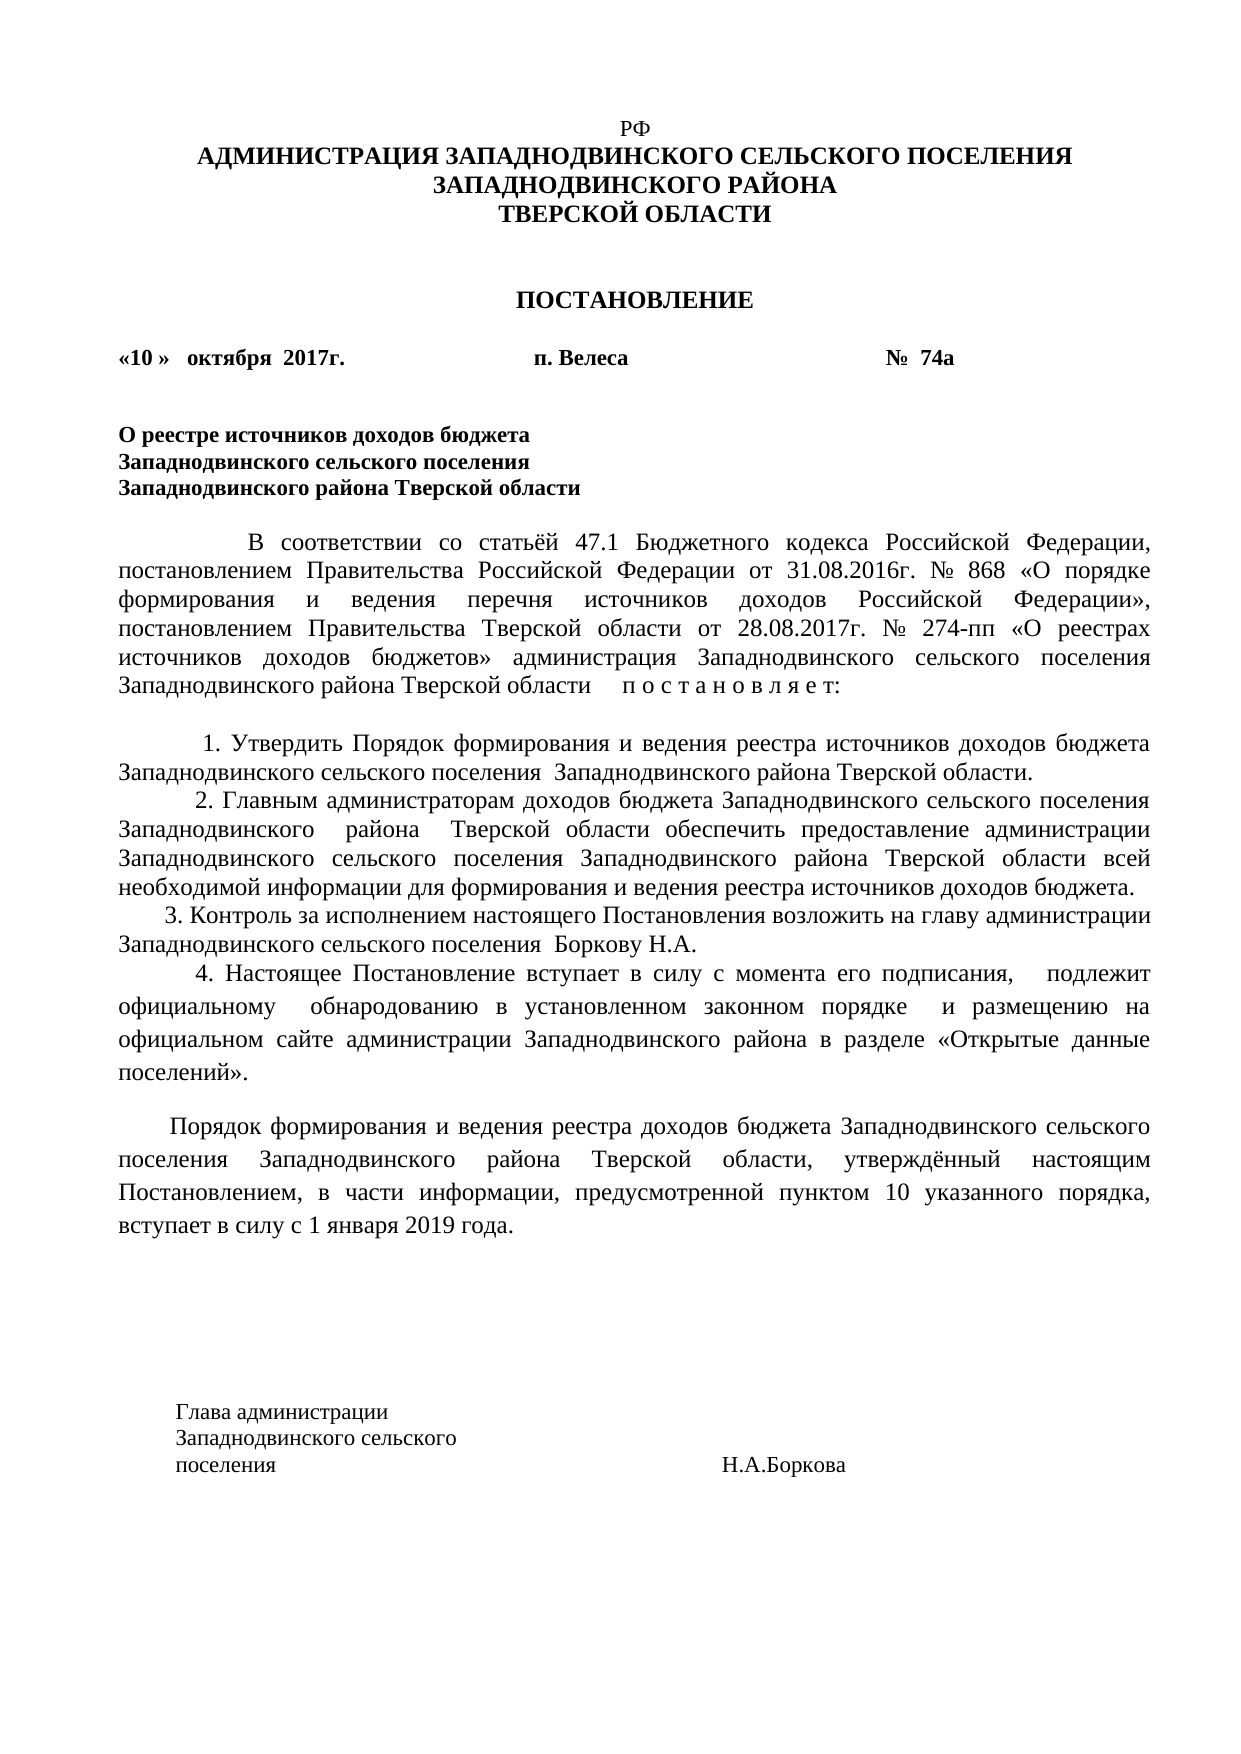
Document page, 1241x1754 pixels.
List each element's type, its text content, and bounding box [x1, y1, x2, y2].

text В соответствии со статьёй 47.1 Бюджетного кодекса Российской Федерации, постановлением Правительства Российской Федерации от 31.08.2016г. № 868 «О порядке формирования и ведения перечня источников доходов Российской Федерации», постановлением Правительства Тверской области от 28.08.2017г. № 274-пп «О реестрах источников доходов бюджетов» администрация Западнодвинского сельского поселения Западнодвинского района Тверской области п о с т а н о в л я е т: [118, 527, 1152, 699]
text Западнодвинского сельского поселения [118, 448, 1152, 474]
text «10 » октября 2017г. п. Велеса № 74а [118, 344, 1152, 370]
text Глава администрации [118, 1398, 1152, 1424]
text Порядок формирования и ведения реестра доходов бюджета Западнодвинского сельского поселения Западнодвинского района Тверской области, утверждённый настоящим Постановлением, в части информации, предусмотренной пунктом 10 указанного порядка, вступает в силу с 1 января 2019 года. [118, 1111, 1152, 1239]
text 1. Утвердить Порядок формирования и ведения реестра источников доходов бюджета Западнодвинского сельского поселения Западнодвинского района Тверской области. [118, 728, 1152, 786]
text О реестре источников доходов бюджета [118, 421, 1152, 448]
text Западнодвинского сельского [118, 1424, 1152, 1451]
text поселения Н.А.Боркова [118, 1451, 1152, 1477]
text Западнодвинского района Тверской области [118, 474, 1152, 501]
text АДМИНИСТРАЦИЯ ЗАПАДНОДВИНСКОГО СЕЛЬСКОГО ПОСЕЛЕНИЯ [118, 141, 1152, 170]
text ЗАПАДНОДВИНСКОГО РАЙОНА [118, 170, 1152, 199]
text 4. Настоящее Постановление вступает в силу с момента его подписания, подлежит официальному обнародованию в установленном законном порядке и размещению на официальном сайте администрации Западнодвинского района в разделе «Открытые данные поселений». [118, 958, 1152, 1086]
text 3. Контроль за исполнением настоящего Постановления возложить на главу администрации Западнодвинского сельского поселения Боркову Н.А. [118, 901, 1152, 958]
text ПОСТАНОВЛЕНИЕ [118, 285, 1152, 314]
text ТВЕРСКОЙ ОБЛАСТИ [118, 199, 1152, 228]
text РФ [118, 115, 1152, 141]
text 2. Главным администраторам доходов бюджета Западнодвинского сельского поселения Западнодвинского района Тверской области обеспечить предоставление администрации Западнодвинского сельского поселения Западнодвинского района Тверской области всей необходимой информации для формирования и ведения реестра источников доходов бюджета. [118, 786, 1152, 901]
